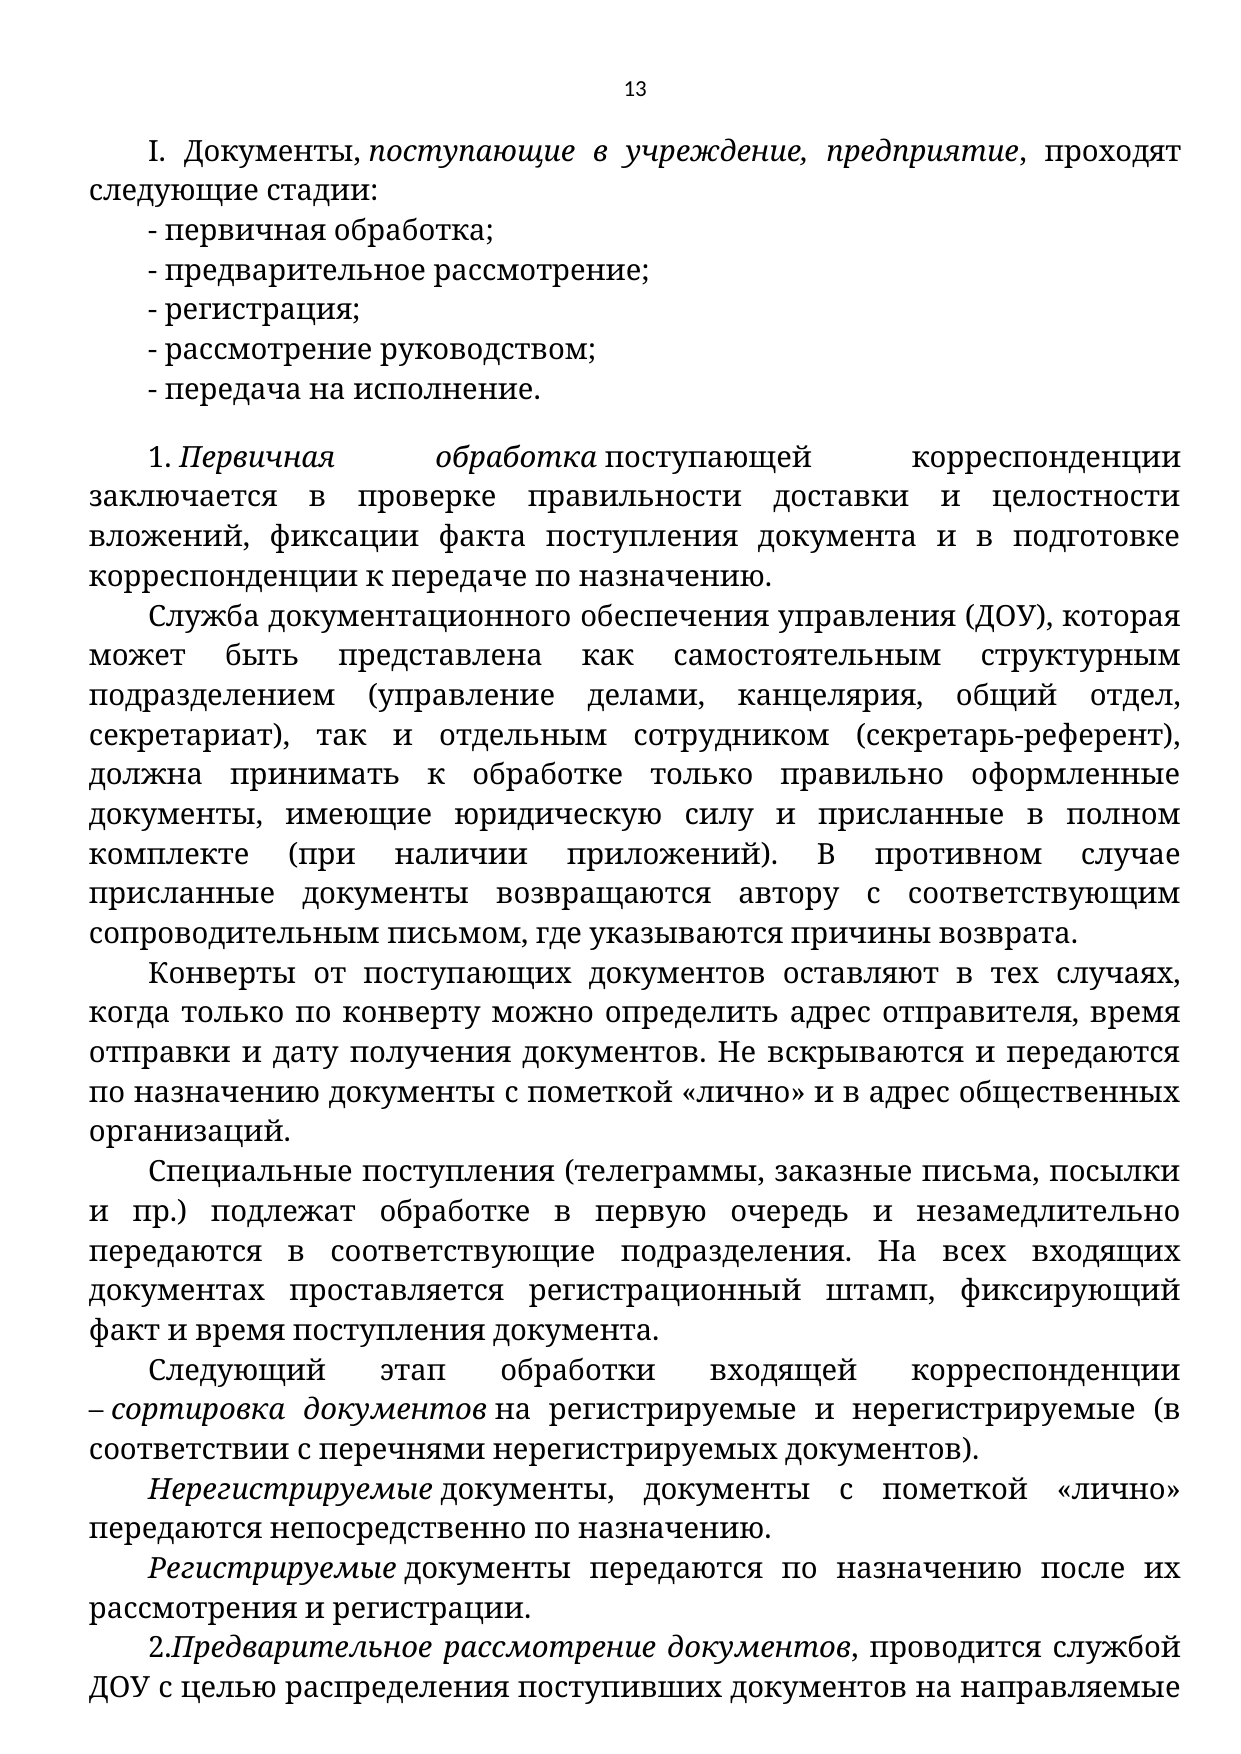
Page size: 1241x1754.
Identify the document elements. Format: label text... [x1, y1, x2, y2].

text Конверты от поступающих документов оставляют в тех случаях, когда только по конверту можно определить адрес отправителя, время отправки и дату получения документов. Не вскрываются и передаются по назначению документы с пометкой «лично» и в адрес общественных организаций. [89, 952, 1181, 1150]
text - предварительное рассмотрение; [89, 249, 1181, 288]
text - первичная обработка; [89, 209, 1181, 249]
text Специальные поступления (телеграммы, заказные письма, посылки и пр.) подлежат обработке в первую очередь и незамедлительно передаются в соответствующие подразделения. На всех входящих документах проставляется регистрационный штамп, фиксирующий факт и время поступления документа. [89, 1150, 1181, 1349]
text - передача на исполнение. [89, 368, 1181, 408]
text 1. Первичная обработка поступающей корреспонденции заключается в проверке правильности доставки и целостности вложений, фиксации факта поступления документа и в подготовке корреспонденции к передаче по назначению. [89, 436, 1181, 595]
text Регистрируемые документы передаются по назначению после их рассмотрения и регистрации. [89, 1547, 1181, 1627]
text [89, 1627, 1181, 1706]
text Нерегистрируемые документы, документы с пометкой «лично» передаются непосредственно по назначению. [89, 1468, 1181, 1547]
text I. Документы, поступающие в учреждение, предприятие, проходят следующие стадии: [89, 130, 1181, 209]
text - рассмотрение руководством; [89, 328, 1181, 368]
text Служба документационного обеспечения управления (ДОУ), которая может быть представлена как самостоятельным структурным подразделением (управление делами, канцелярия, общий отдел, секретариат), так и отдельным сотрудником (секретарь-референт), должна принимать к обработке только правильно оформленные документы, имеющие юридическую силу и присланные в полном комплекте (при наличии приложений). В противном случае присланные документы возвращаются автору с соответствующим сопроводительным письмом, где указываются причины возврата. [89, 595, 1181, 952]
text Следующий этап обработки входящей корреспонденции – сортировка документов на регистрируемые и нерегистрируемые (в соответствии с перечнями нерегистрируемых документов). [89, 1349, 1181, 1468]
text - регистрация; [89, 288, 1181, 328]
